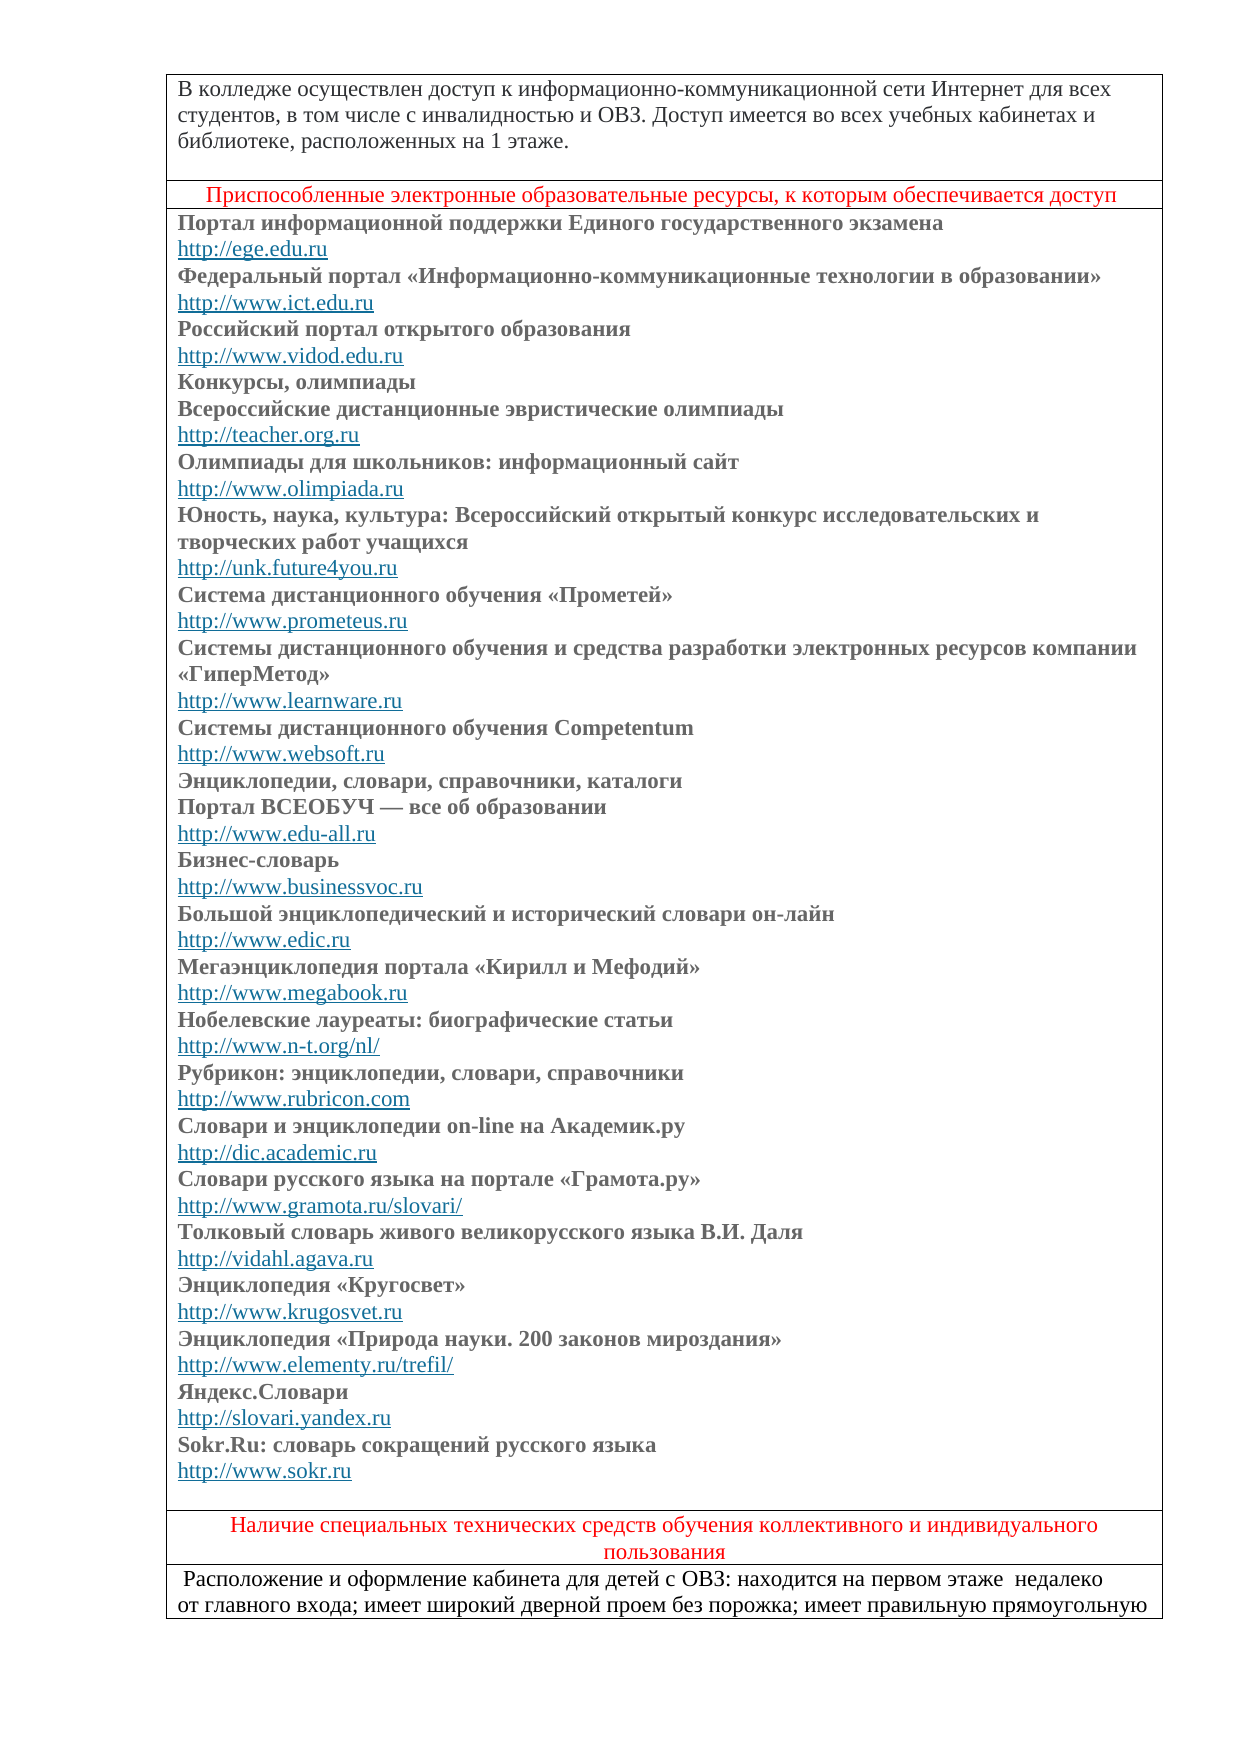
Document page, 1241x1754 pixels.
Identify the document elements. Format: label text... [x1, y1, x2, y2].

table_cell В колледже осуществлен доступ к информационно-коммуникационной сети Интернет для всех студентов, в том числе с инвалидностью и ОВЗ. Доступ имеется во всех учебных кабинетах и библиотеке, расположенных на 1 этаже. [167, 75, 1162, 180]
table_cell Портал информационной поддержки Единого государственного экзамена http://ege.edu.ru Федеральный портал «Информационно-коммуникационные технологии в образовании» http://www.ict.edu.ru Российский портал открытого образования http://www.vidod.edu.ru Конкурсы, олимпиады Всероссийские дистанционные эвристические олимпиады http://teacher.org.ru Олимпиады для школьников: информационный сайт http://www.olimpiada.ru Юность, наука, культура: Всероссийский открытый конкурс исследовательских и творческих работ учащихся http://unk.future4you.ru Система дистанционного обучения «Прометей» http://www.prometeus.ru Системы дистанционного обучения и средства разработки электронных ресурсов компании «ГиперМетод» http://www.learnware.ru Системы дистанционного обучения Competentum http://www.websoft.ru Энциклопедии, словари, справочники, каталоги Портал ВСЕОБУЧ — все об образовании http://www.edu-all.ru Бизнес-словарь http://www.businessvoc.ru Большой энциклопедический и исторический словари он-лайн http://www.edic.ru Мегаэнциклопедия портала «Кирилл и Мефодий» http://www.megabook.ru Нобелевские лауреаты: биографические статьи http://www.n-t.org/nl/ Рубрикон: энциклопедии, словари, справочники http://www.rubricon.com Словари и энциклопедии on-line на Академик.ру http://dic.academic.ru Словари русского языка на портале «Грамота.ру» http://www.gramota.ru/slovari/ Толковый словарь живого великорусского языка В.И. Даля http://vidahl.agava.ru Энциклопедия «Кругосвет» http://www.krugosvet.ru Энциклопедия «Природа науки. 200 законов мироздания» http://www.elementy.ru/trefil/ Яндекс.Словари http://slovari.yandex.ru Sokr.Ru: словарь сокращений русского языка http://www.sokr.ru [167, 209, 1162, 1510]
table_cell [167, 1565, 1162, 1618]
table_cell Приспособленные электронные образовательные ресурсы, к которым обеспечивается доступ [167, 181, 1162, 208]
table_cell Наличие специальных технических средств обучения коллективного и индивидуального пользования [167, 1511, 1162, 1564]
